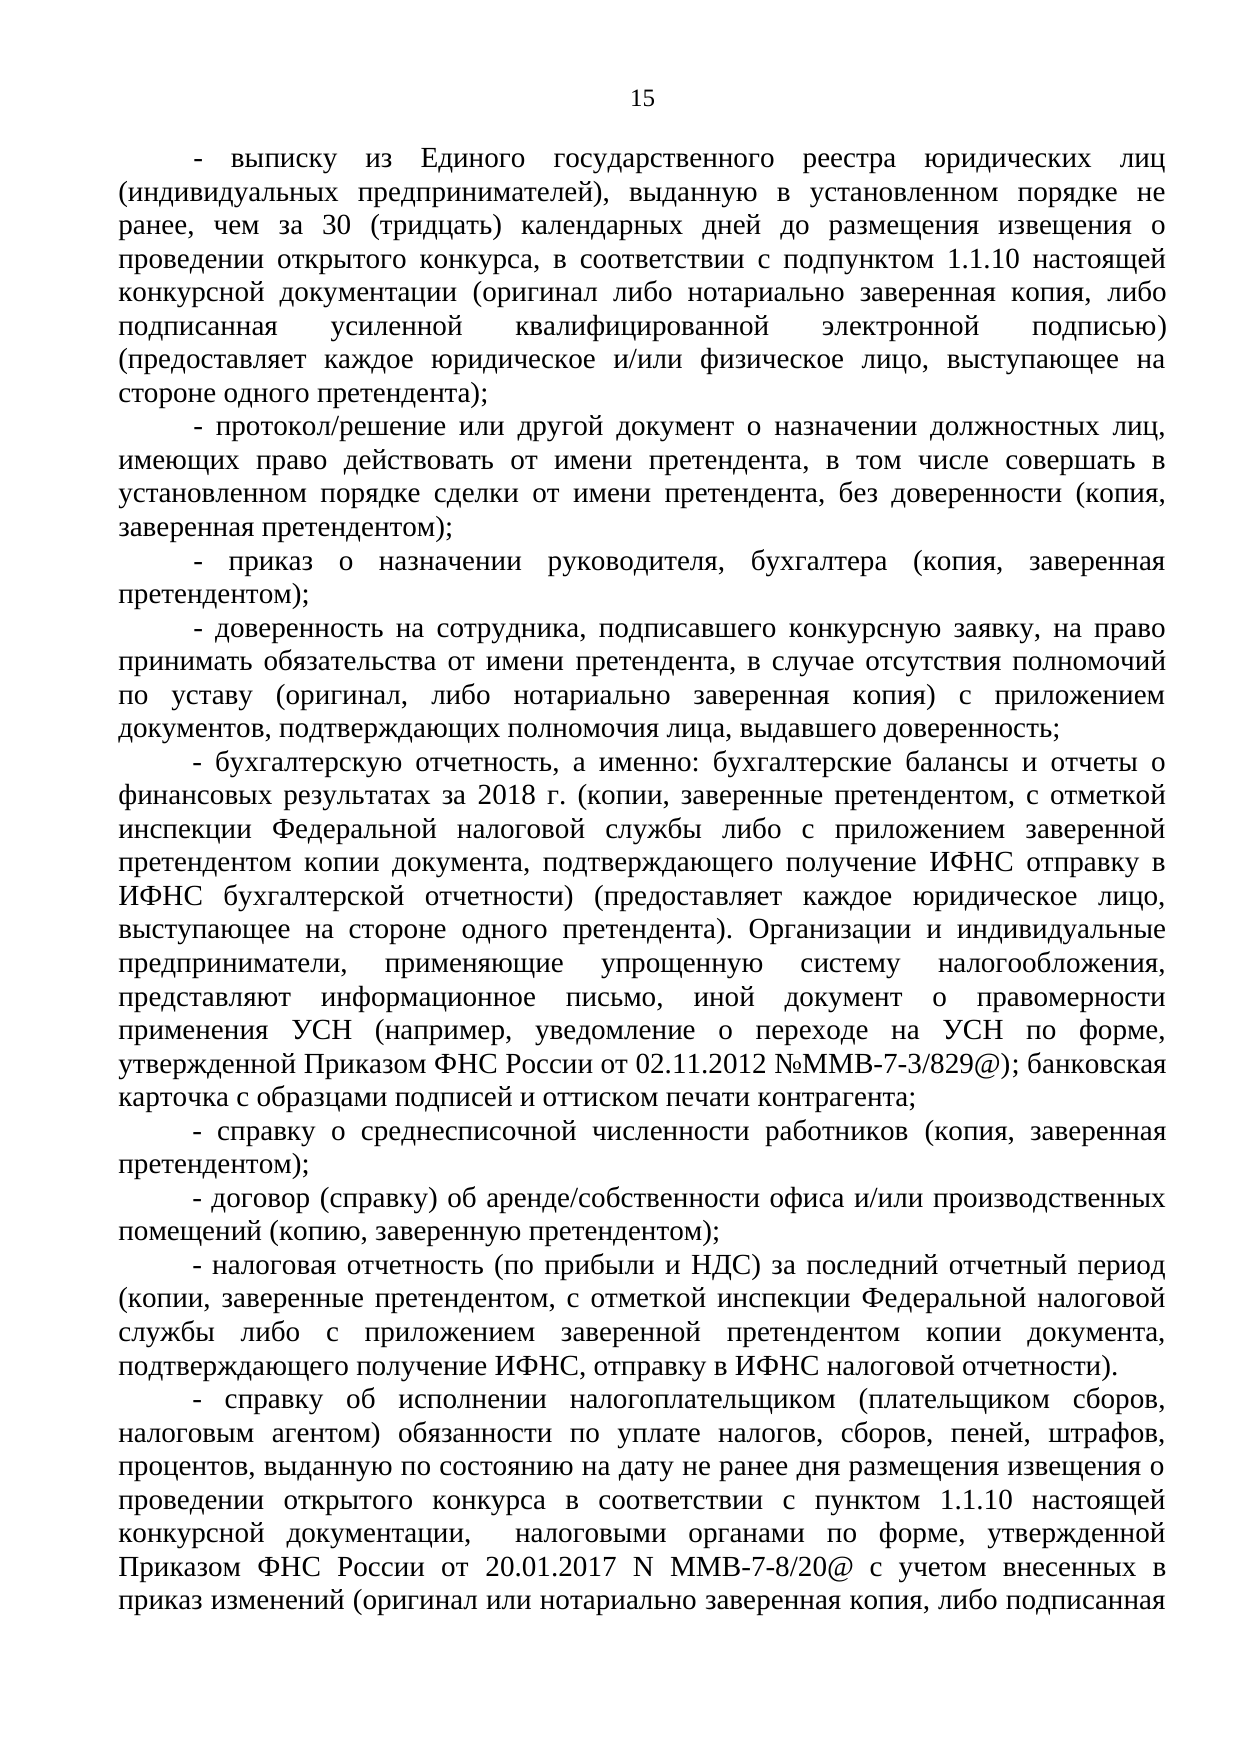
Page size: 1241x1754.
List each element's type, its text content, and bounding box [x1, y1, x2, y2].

list - справку о среднесписочной численности работников (копия, заверенная претендентом); [118, 1113, 1167, 1180]
text - бухгалтерскую отчетность, а именно: бухгалтерские балансы и отчеты о финансовых результатах за 2018 г. (копии, заверенные претендентом, с отметкой инспекции Федеральной налоговой службы либо с приложением заверенной претендентом копии документа, подтверждающего получение ИФНС отправку в ИФНС бухгалтерской отчетности) (предоставляет каждое юридическое лицо, выступающее на стороне одного претендента). Организации и индивидуальные предприниматели, применяющие упрощенную систему налогообложения, представляют информационное письмо, иной документ о правомерности применения УСН (например, уведомление о переходе на УСН по форме, утвержденной Приказом ФНС России от 02.11.2012 №ММВ-7-3/829@); банковская карточка с образцами подписей и оттиском печати контрагента; [118, 744, 1167, 1113]
text - протокол/решение или другой документ о назначении должностных лиц, имеющих право действовать от имени претендента, в том числе совершать в установленном порядке сделки от имени претендента, без доверенности (копия, заверенная претендентом); [118, 408, 1167, 543]
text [118, 1381, 1167, 1616]
text - договор (справку) об аренде/собственности офиса и/или производственных помещений (копию, заверенную претендентом); [118, 1180, 1167, 1247]
text - доверенность на сотрудника, подписавшего конкурсную заявку, на право принимать обязательства от имени претендента, в случае отсутствия полномочий по уставу (оригинал, либо нотариально заверенная копия) с приложением документов, подтверждающих полномочия лица, выдавшего доверенность; [118, 610, 1167, 744]
text - выписку из Единого государственного реестра юридических лиц (индивидуальных предпринимателей), выданную в установленном порядке не ранее, чем за 30 (тридцать) календарных дней до размещения извещения о проведении открытого конкурса, в соответствии с подпунктом 1.1.10 настоящей конкурсной документации (оригинал либо нотариально заверенная копия, либо подписанная усиленной квалифицированной электронной подписью) (предоставляет каждое юридическое и/или физическое лицо, выступающее на стороне одного претендента); [118, 140, 1167, 408]
text - налоговая отчетность (по прибыли и НДС) за последний отчетный период (копии, заверенные претендентом, с отметкой инспекции Федеральной налоговой службы либо с приложением заверенной претендентом копии документа, подтверждающего получение ИФНС, отправку в ИФНС налоговой отчетности). [118, 1247, 1167, 1381]
text - приказ о назначении руководителя, бухгалтера (копия, заверенная претендентом); [118, 543, 1167, 610]
